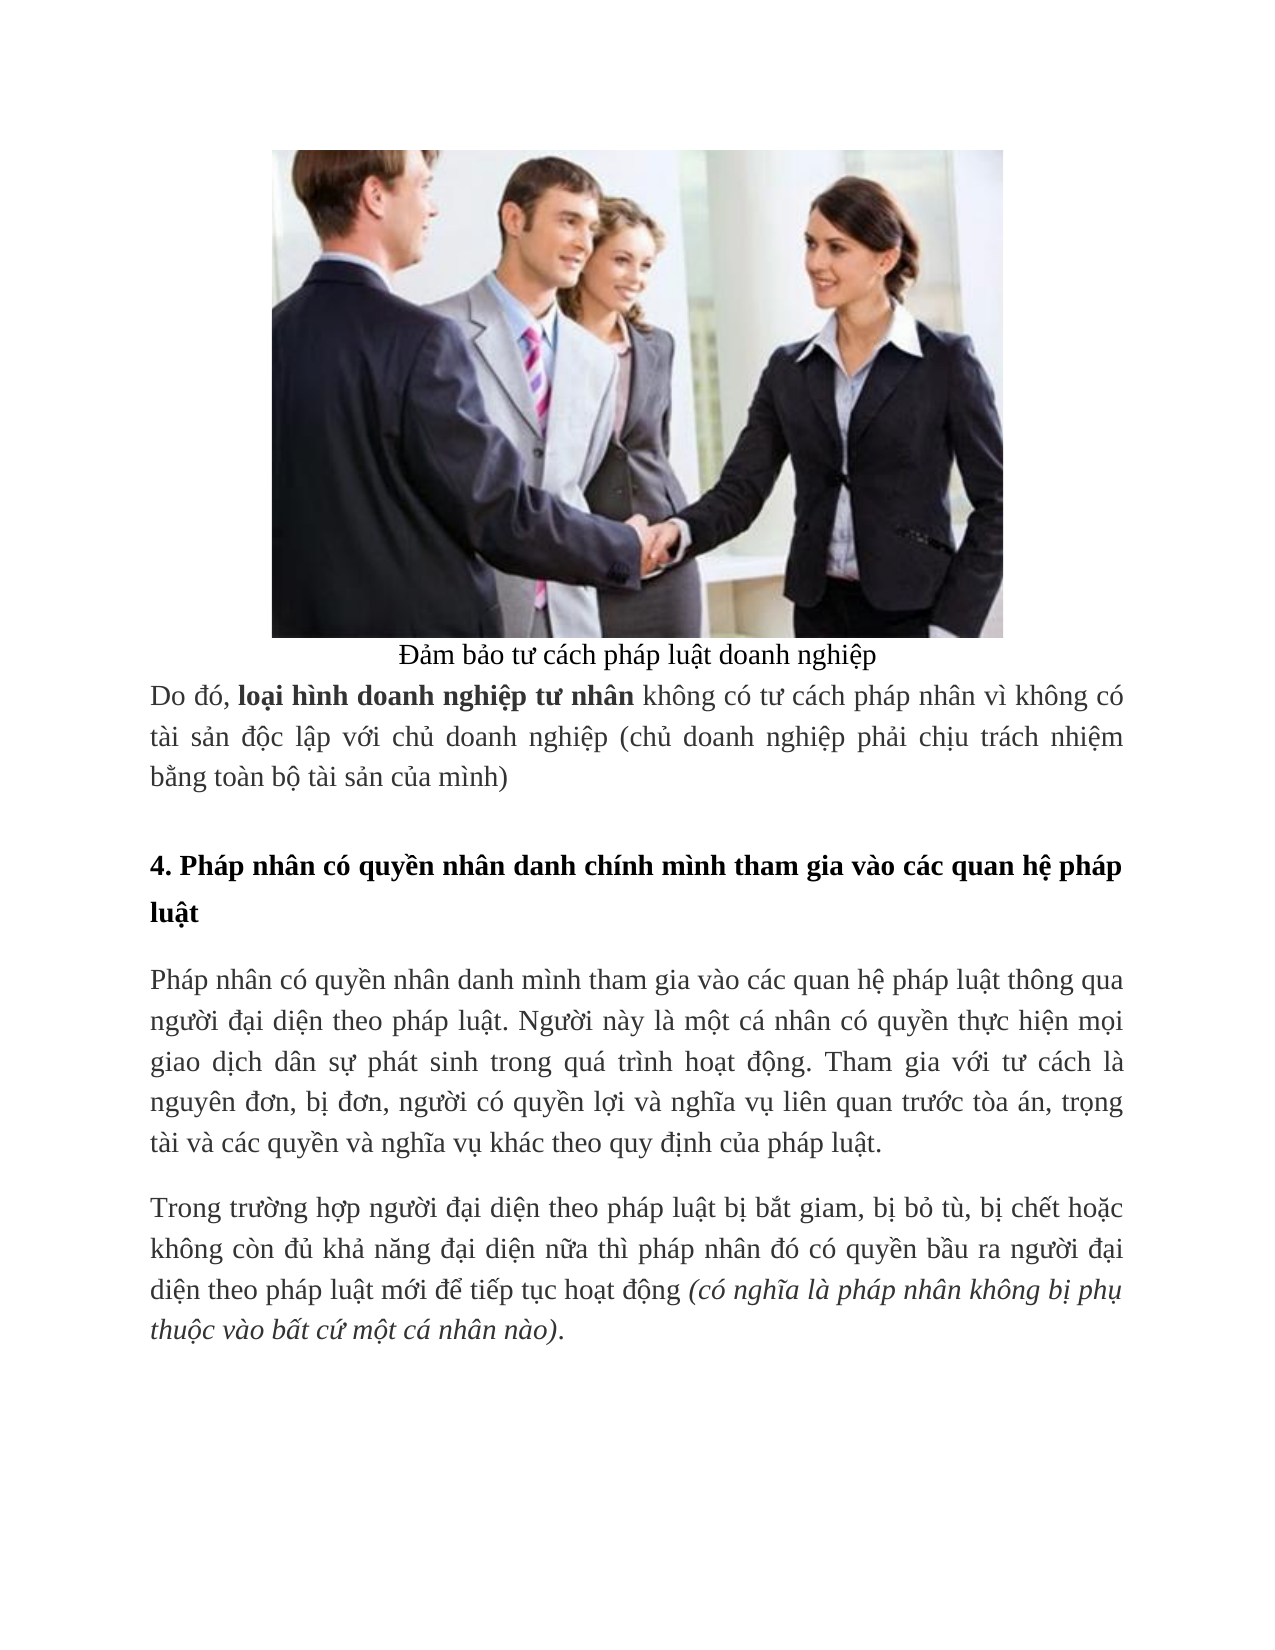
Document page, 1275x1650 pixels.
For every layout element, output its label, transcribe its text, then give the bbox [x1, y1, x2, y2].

subtitle 4. Pháp nhân có quyền nhân danh chính mình tham gia vào các quan hệ pháp luật [150, 835, 1125, 929]
text Trong trường hợp người đại diện theo pháp luật bị bắt giam, bị bỏ tù, bị chết hoặc không còn đủ khả năng đại diện nữa thì pháp nhân đó có quyền bầu ra người đại diện theo pháp luật mới để tiếp tục hoạt động (có nghĩa là pháp nhân không bị phụ thuộc vào bất cứ một cá nhân nào). [150, 1183, 1125, 1346]
picture [271, 150, 1004, 638]
text Đảm bảo tư cách pháp luật doanh nghiệp [150, 637, 1125, 671]
text Do đó, loại hình doanh nghiệp tư nhân không có tư cách pháp nhân vì không có tài sản độc lập với chủ doanh nghiệp (chủ doanh nghiệp phải chịu trách nhiệm bằng toàn bộ tài sản của mình) [150, 671, 1125, 793]
text Pháp nhân có quyền nhân danh mình tham gia vào các quan hệ pháp luật thông qua người đại diện theo pháp luật. Người này là một cá nhân có quyền thực hiện mọi giao dịch dân sự phát sinh trong quá trình hoạt động. Tham gia với tư cách là nguyên đơn, bị đơn, người có quyền lợi và nghĩa vụ liên quan trước tòa án, trọng tài và các quyền và nghĩa vụ khác theo quy định của pháp luật. [150, 955, 1125, 1158]
